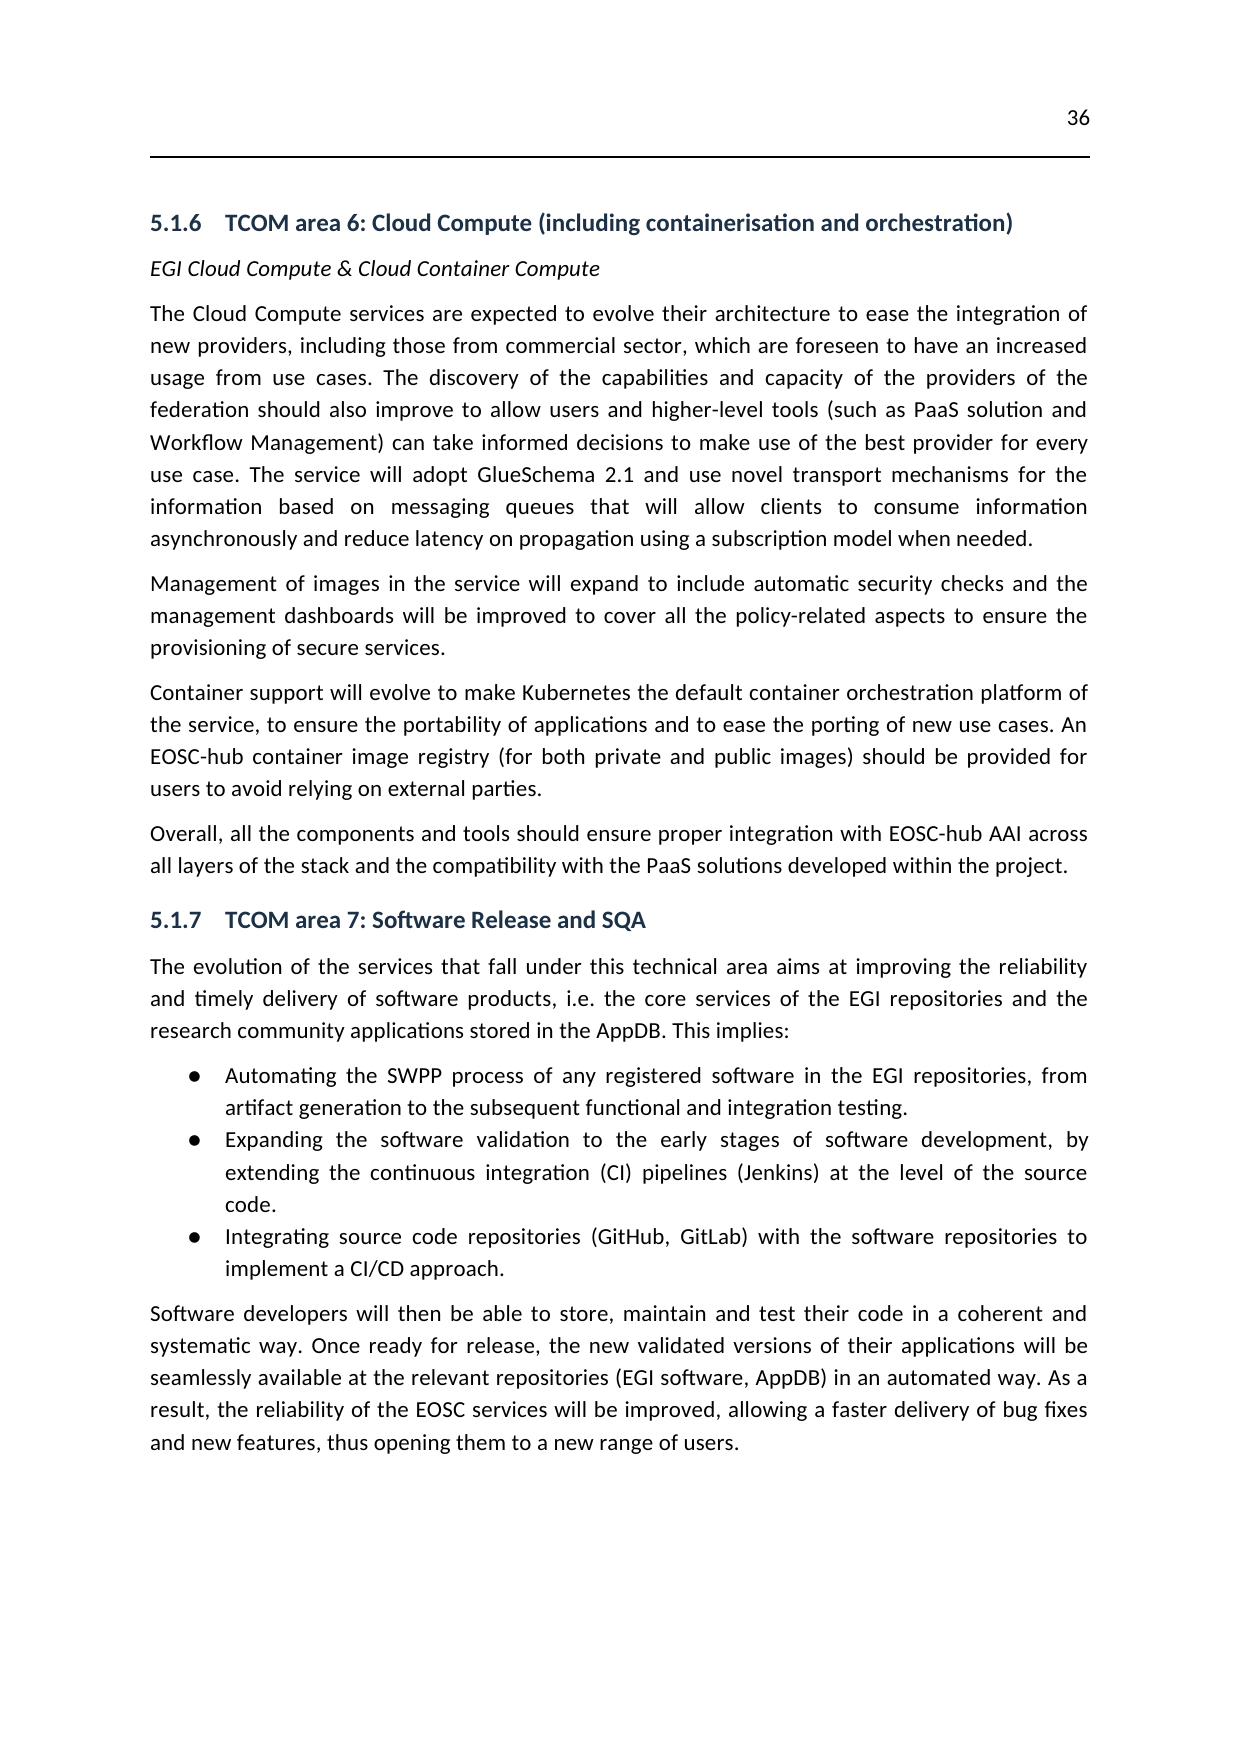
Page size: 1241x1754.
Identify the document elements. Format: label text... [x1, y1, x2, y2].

text Management of images in the service will expand to include automatic security checks and the management dashboards will be improved to cover all the policy-related aspects to ensure the provisioning of secure services. [150, 569, 1090, 661]
list Expanding the software validation to the early stages of software development, by extending the continuous integration (CI) pipelines (Jenkins) at the level of the source code. [187, 1125, 1090, 1218]
subtitle TCOM area 6: Cloud Compute (including containerisation and orchestration) [150, 207, 1090, 237]
text The Cloud Compute services are expected to evolve their architecture to ease the integration of new providers, including those from commercial sector, which are foreseen to have an increased usage from use cases. The discovery of the capabilities and capacity of the providers of the federation should also improve to allow users and higher-level tools (such as PaaS solution and Workflow Management) can take informed decisions to make use of the best provider for every use case. The service will adopt GlueSchema 2.1 and use novel transport mechanisms for the information based on messaging queues that will allow clients to consume information asynchronously and reduce latency on propagation using a subscription model when needed. [150, 299, 1090, 552]
text Container support will evolve to make Kubernetes the default container orchestration platform of the service, to ensure the portability of applications and to ease the porting of new use cases. An EOSC-hub container image registry (for both private and public images) should be provided for users to avoid relying on external parties. [150, 678, 1090, 803]
list Automating the SWPP process of any registered software in the EGI repositories, from artifact generation to the subsequent functional and integration testing. [187, 1061, 1090, 1121]
list Integrating source code repositories (GitHub, GitLab) with the software repositories to implement a CI/CD approach. [187, 1222, 1090, 1282]
text EGI Cloud Compute & Cloud Container Compute [150, 254, 1090, 282]
subtitle TCOM area 7: Software Release and SQA [150, 904, 1090, 935]
text Overall, all the components and tools should ensure proper integration with EOSC-hub AAI across all layers of the stack and the compatibility with the PaaS solutions developed within the project. [150, 819, 1090, 879]
text Software developers will then be able to store, maintain and test their code in a coherent and systematic way. Once ready for release, the new validated versions of their applications will be seamlessly available at the relevant repositories (EGI software, AppDB) in an automated way. As a result, the reliability of the EOSC services will be improved, allowing a faster delivery of bug fixes and new features, thus opening them to a new range of users. [150, 1299, 1090, 1456]
text The evolution of the services that fall under this technical area aims at improving the reliability and timely delivery of software products, i.e. the core services of the EGI repositories and the research community applications stored in the AppDB. This implies: [150, 952, 1090, 1044]
